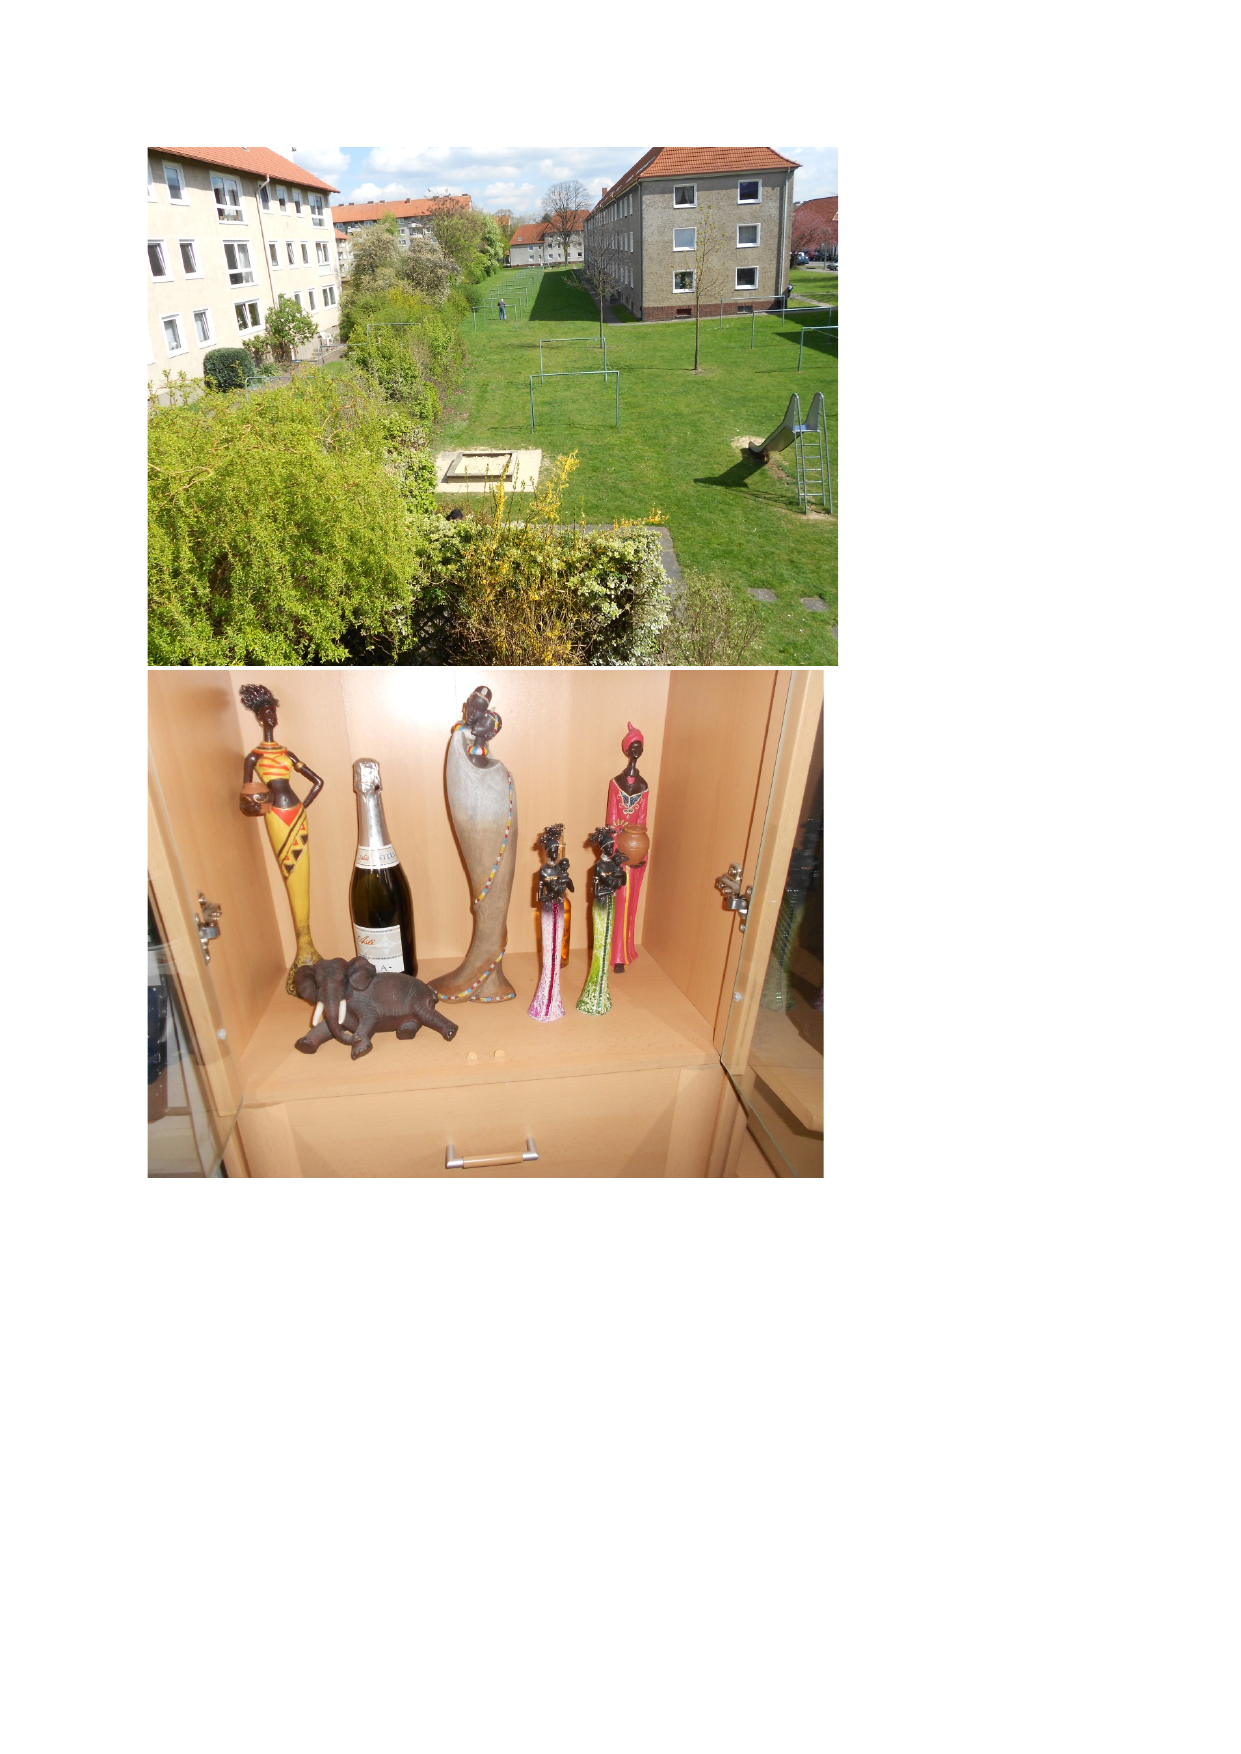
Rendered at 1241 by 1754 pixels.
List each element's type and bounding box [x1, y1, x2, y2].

picture [147, 670, 824, 1178]
picture [147, 147, 839, 666]
